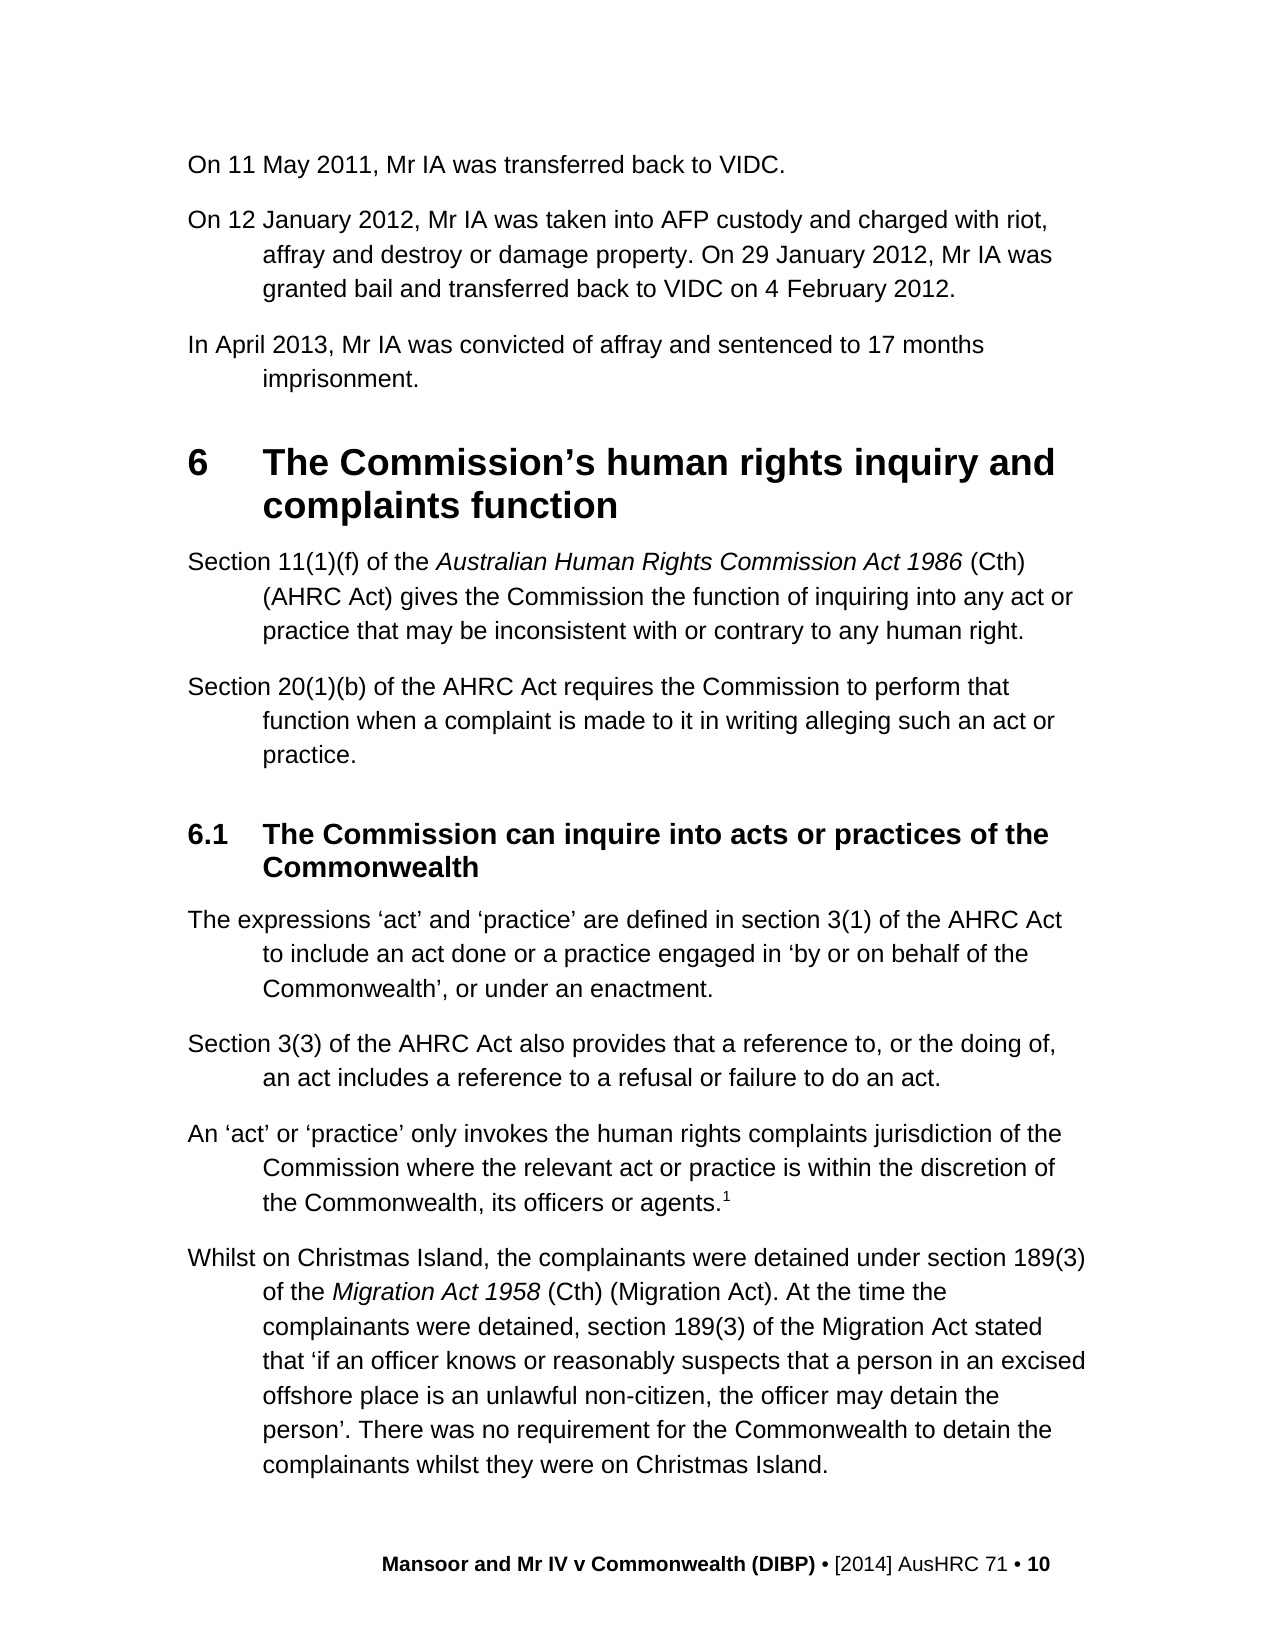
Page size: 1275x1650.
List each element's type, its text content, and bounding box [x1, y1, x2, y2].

list On 12 January 2012, Mr IA was taken into AFP custody and charged with riot, affray and destroy or damage property. On 29 January 2012, Mr IA was granted bail and transferred back to VIDC on 4 February 2012. [187, 205, 1087, 303]
list Section 11(1)(f) of the Australian Human Rights Commission Act 1986 (Cth) (AHRC Act) gives the Commission the function of inquiring into any act or practice that may be inconsistent with or contrary to any human right. [187, 547, 1087, 645]
list The expressions ‘act’ and ‘practice’ are defined in section 3(1) of the AHRC Act to include an act done or a practice engaged in ‘by or on behalf of the Commonwealth’, or under an enactment. [187, 904, 1087, 1002]
list On 11 May 2011, Mr IA was transferred back to VIDC. [187, 150, 1087, 179]
list An ‘act’ or ‘practice’ only invokes the human rights complaints jurisdiction of the Commission where the relevant act or practice is within the discretion of the Commonwealth, its officers or agents.1 [187, 1119, 1087, 1216]
list Section 20(1)(b) of the AHRC Act requires the Commission to perform that function when a complaint is made to it in writing alleging such an act or practice. [187, 672, 1087, 769]
subtitle The Commission’s human rights inquiry and complaints function [187, 440, 1087, 526]
subtitle The Commission can inquire into acts or practices of the Commonwealth [187, 817, 1087, 884]
list Section 3(3) of the AHRC Act also provides that a reference to, or the doing of, an act includes a reference to a refusal or failure to do an act. [187, 1029, 1087, 1092]
list In April 2013, Mr IA was convicted of affray and sentenced to 17 months imprisonment. [187, 329, 1087, 393]
list Whilst on Christmas Island, the complainants were detained under section 189(3) of the Migration Act 1958 (Cth) (Migration Act). At the time the complainants were detained, section 189(3) of the Migration Act stated that ‘if an officer knows or reasonably suspects that a person in an excised offshore place is an unlawful non-citizen, the officer may detain the person’. There was no requirement for the Commonwealth to detain the complainants whilst they were on Christmas Island. [187, 1243, 1087, 1478]
